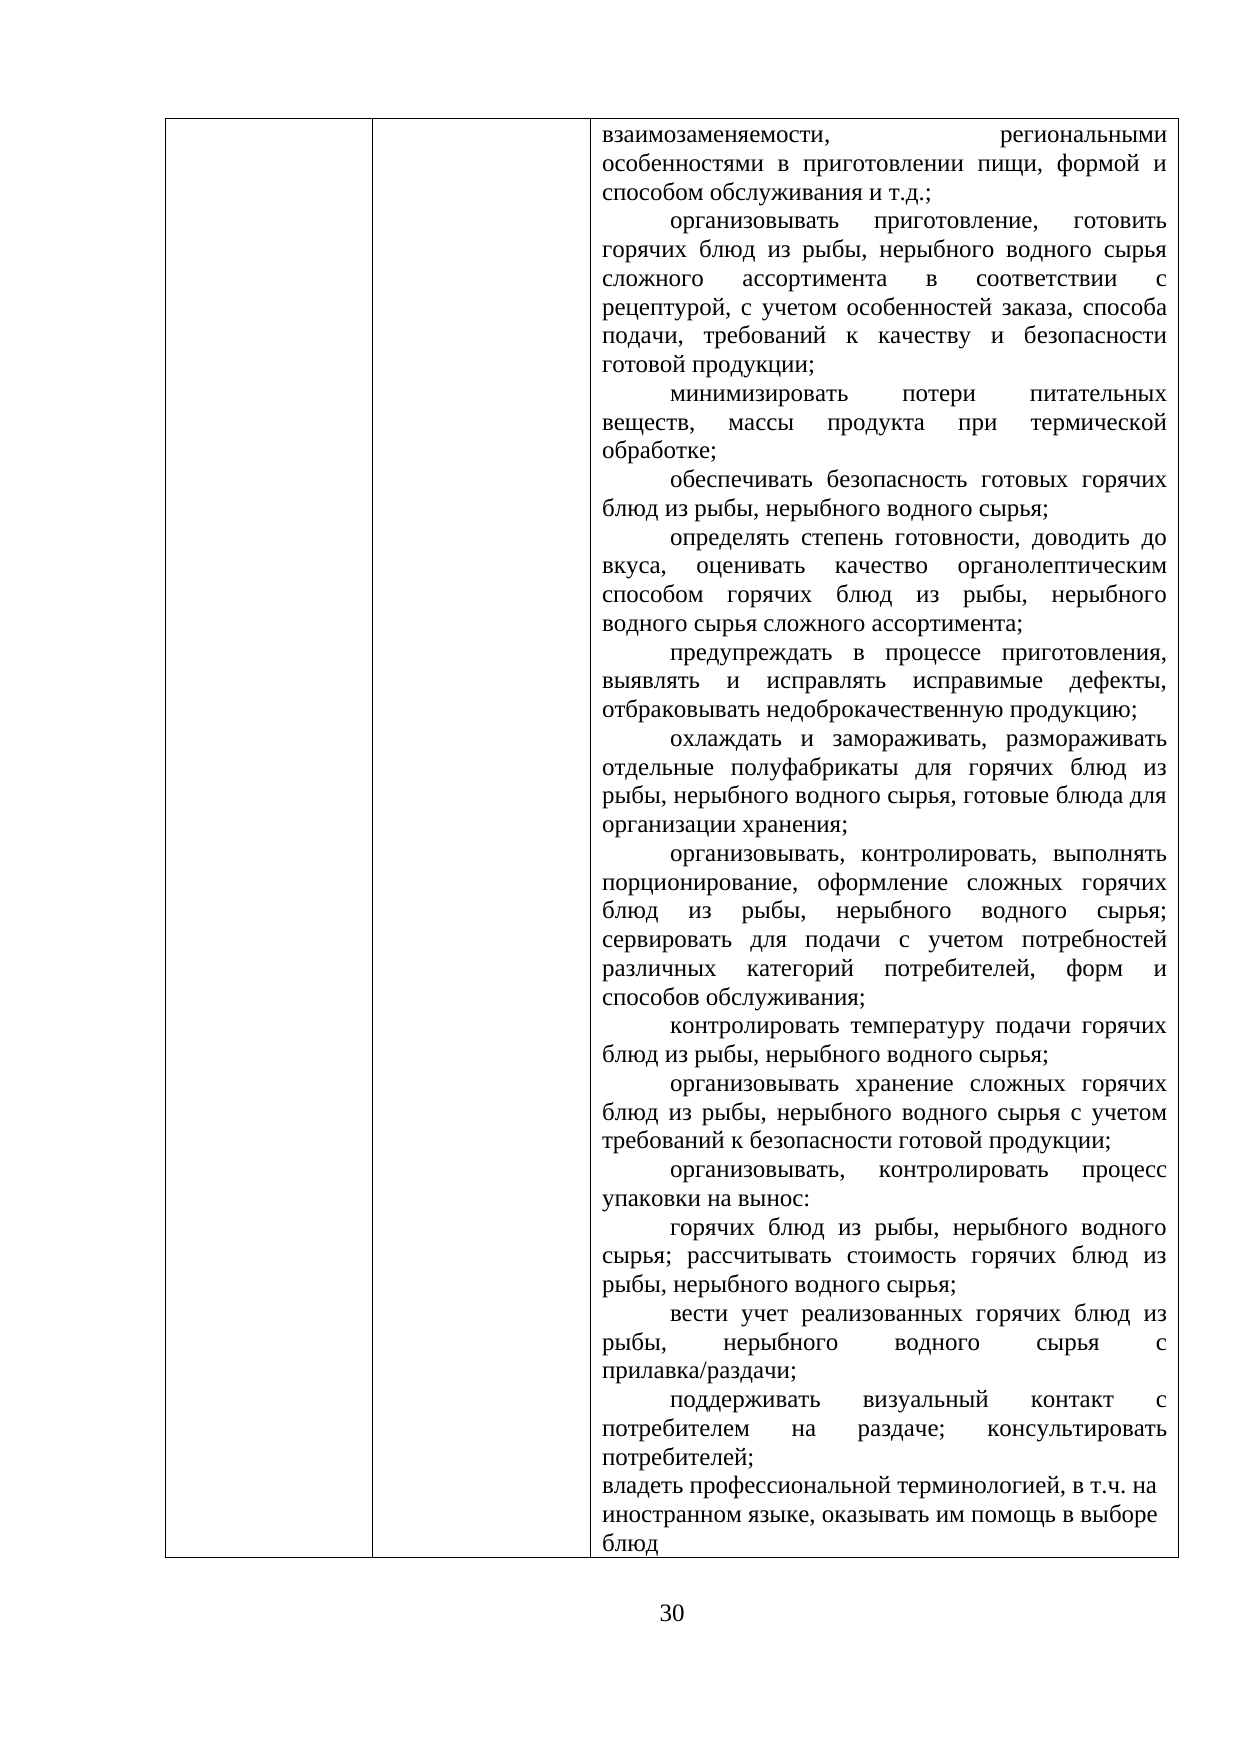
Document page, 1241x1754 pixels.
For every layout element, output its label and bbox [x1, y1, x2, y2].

table_cell [591, 119, 1178, 1557]
